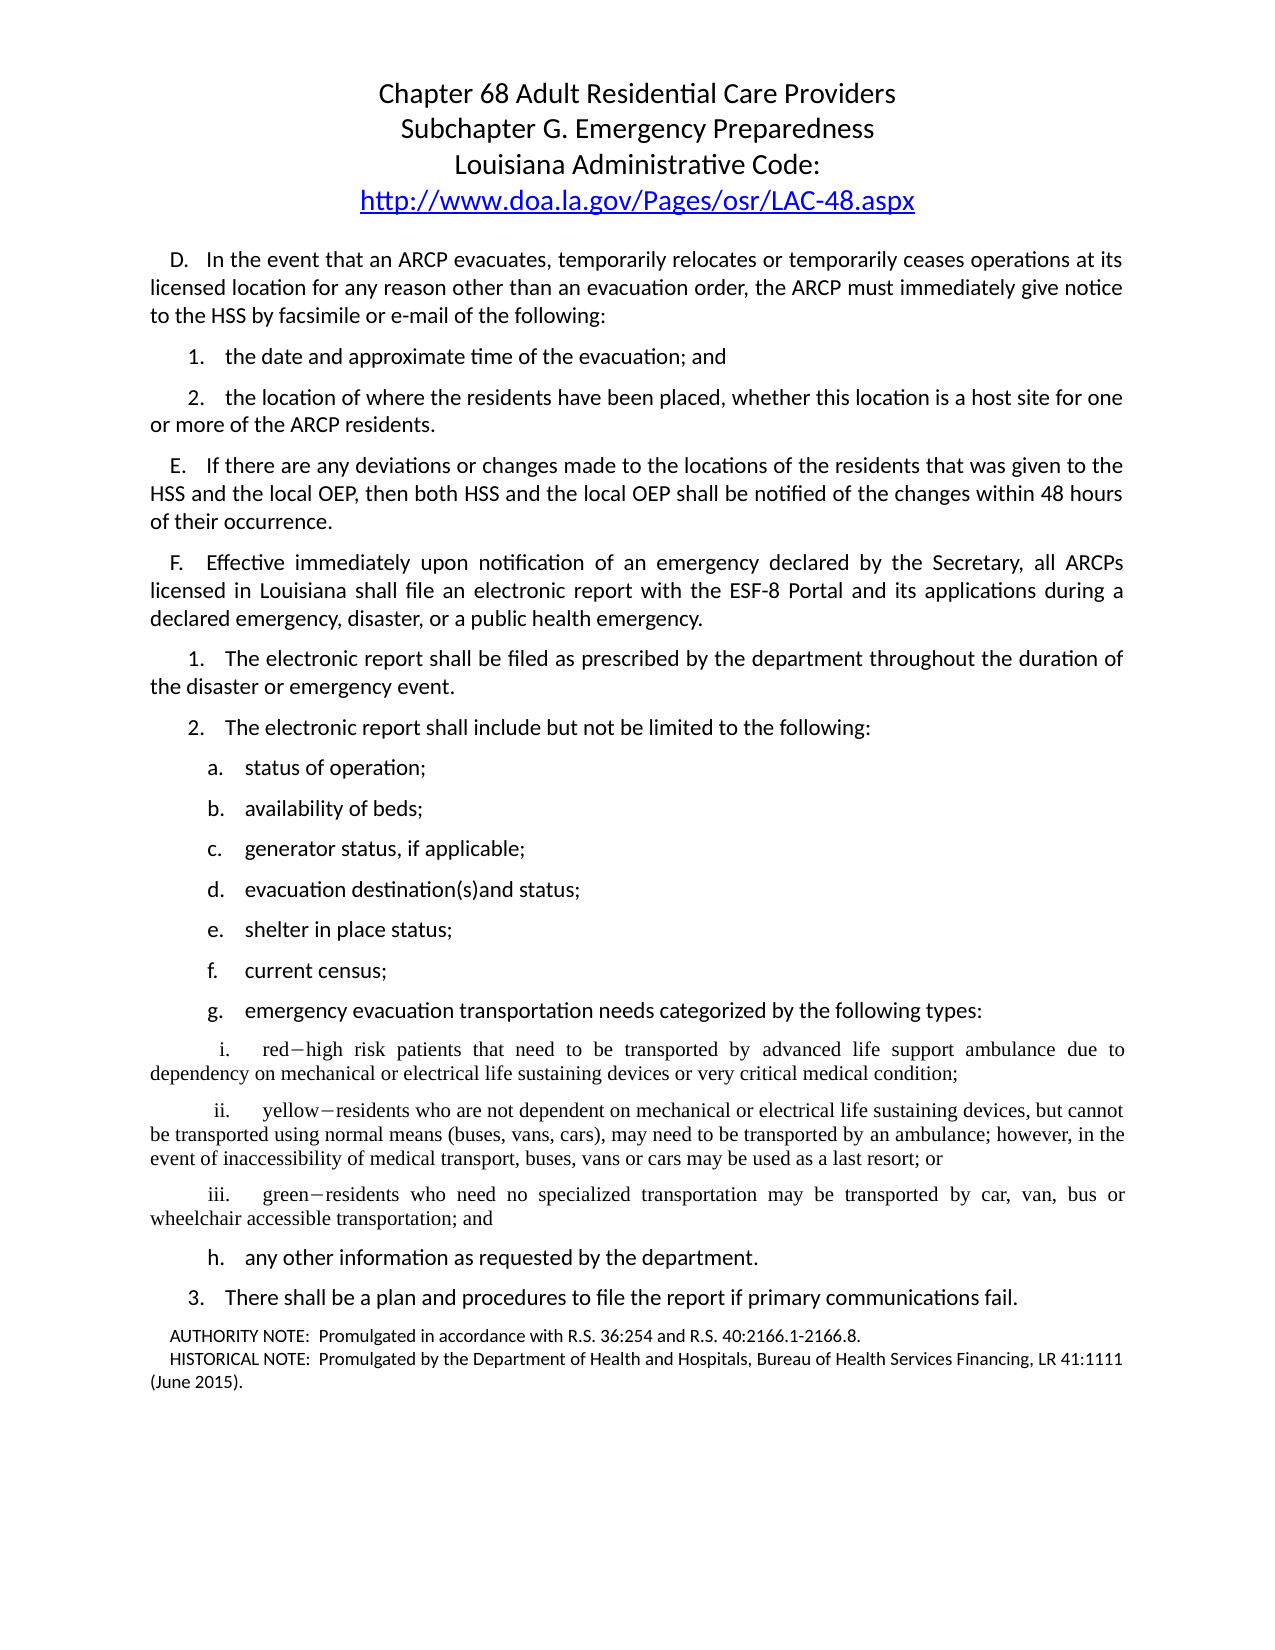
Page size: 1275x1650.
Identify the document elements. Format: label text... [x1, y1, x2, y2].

text iii. greenresidents who need no specialized transportation may be transported by car, van, bus or wheelchair accessible transportation; and [150, 1182, 1125, 1230]
text a. status of operation; [150, 753, 1125, 781]
text ii. yellowresidents who are not dependent on mechanical or electrical life sustaining devices, but cannot be transported using normal means (buses, vans, cars), may need to be transported by an ambulance; however, in the event of inaccessibility of medical transport, buses, vans or cars may be used as a last resort; or [150, 1098, 1125, 1170]
text AUTHORITY NOTE: Promulgated in accordance with R.S. 36:254 and R.S. 40:2166.1-2166.8. [150, 1324, 1125, 1347]
text 1. The electronic report shall be filed as prescribed by the department throughout the duration of the disaster or emergency event. [150, 644, 1125, 700]
text 2. the location of where the residents have been placed, whether this location is a host site for one or more of the ARCP residents. [150, 383, 1125, 439]
text c. generator status, if applicable; [150, 834, 1125, 862]
text 2. The electronic report shall include but not be limited to the following: [150, 713, 1125, 741]
text HISTORICAL NOTE: Promulgated by the Department of Health and Hospitals, Bureau of Health Services Financing, LR 41:1111 (June 2015). [150, 1347, 1125, 1393]
text D. In the event that an ARCP evacuates, temporarily relocates or temporarily ceases operations at its licensed location for any reason other than an evacuation order, the ARCP must immediately give notice to the HSS by facsimile or e-mail of the following: [150, 246, 1125, 329]
text d. evacuation destination(s)and status; [150, 875, 1125, 903]
text E. If there are any deviations or changes made to the locations of the residents that was given to the HSS and the local OEP, then both HSS and the local OEP shall be notified of the changes within 48 hours of their occurrence. [150, 451, 1125, 535]
text f. current census; [150, 956, 1125, 984]
text h. any other information as requested by the department. [150, 1243, 1125, 1271]
text e. shelter in place status; [150, 915, 1125, 943]
text 1. the date and approximate time of the evacuation; and [150, 342, 1125, 370]
text b. availability of beds; [150, 794, 1125, 822]
text g. emergency evacuation transportation needs categorized by the following types: [150, 996, 1125, 1024]
text i. redhigh risk patients that need to be transported by advanced life support ambulance due to dependency on mechanical or electrical life sustaining devices or very critical medical condition; [150, 1037, 1125, 1085]
text F. Effective immediately upon notification of an emergency declared by the Secretary, all ARCPs licensed in Louisiana shall file an electronic report with the ESF-8 Portal and its applications during a declared emergency, disaster, or a public health emergency. [150, 548, 1125, 632]
text 3. There shall be a plan and procedures to file the report if primary communications fail. [150, 1283, 1125, 1311]
